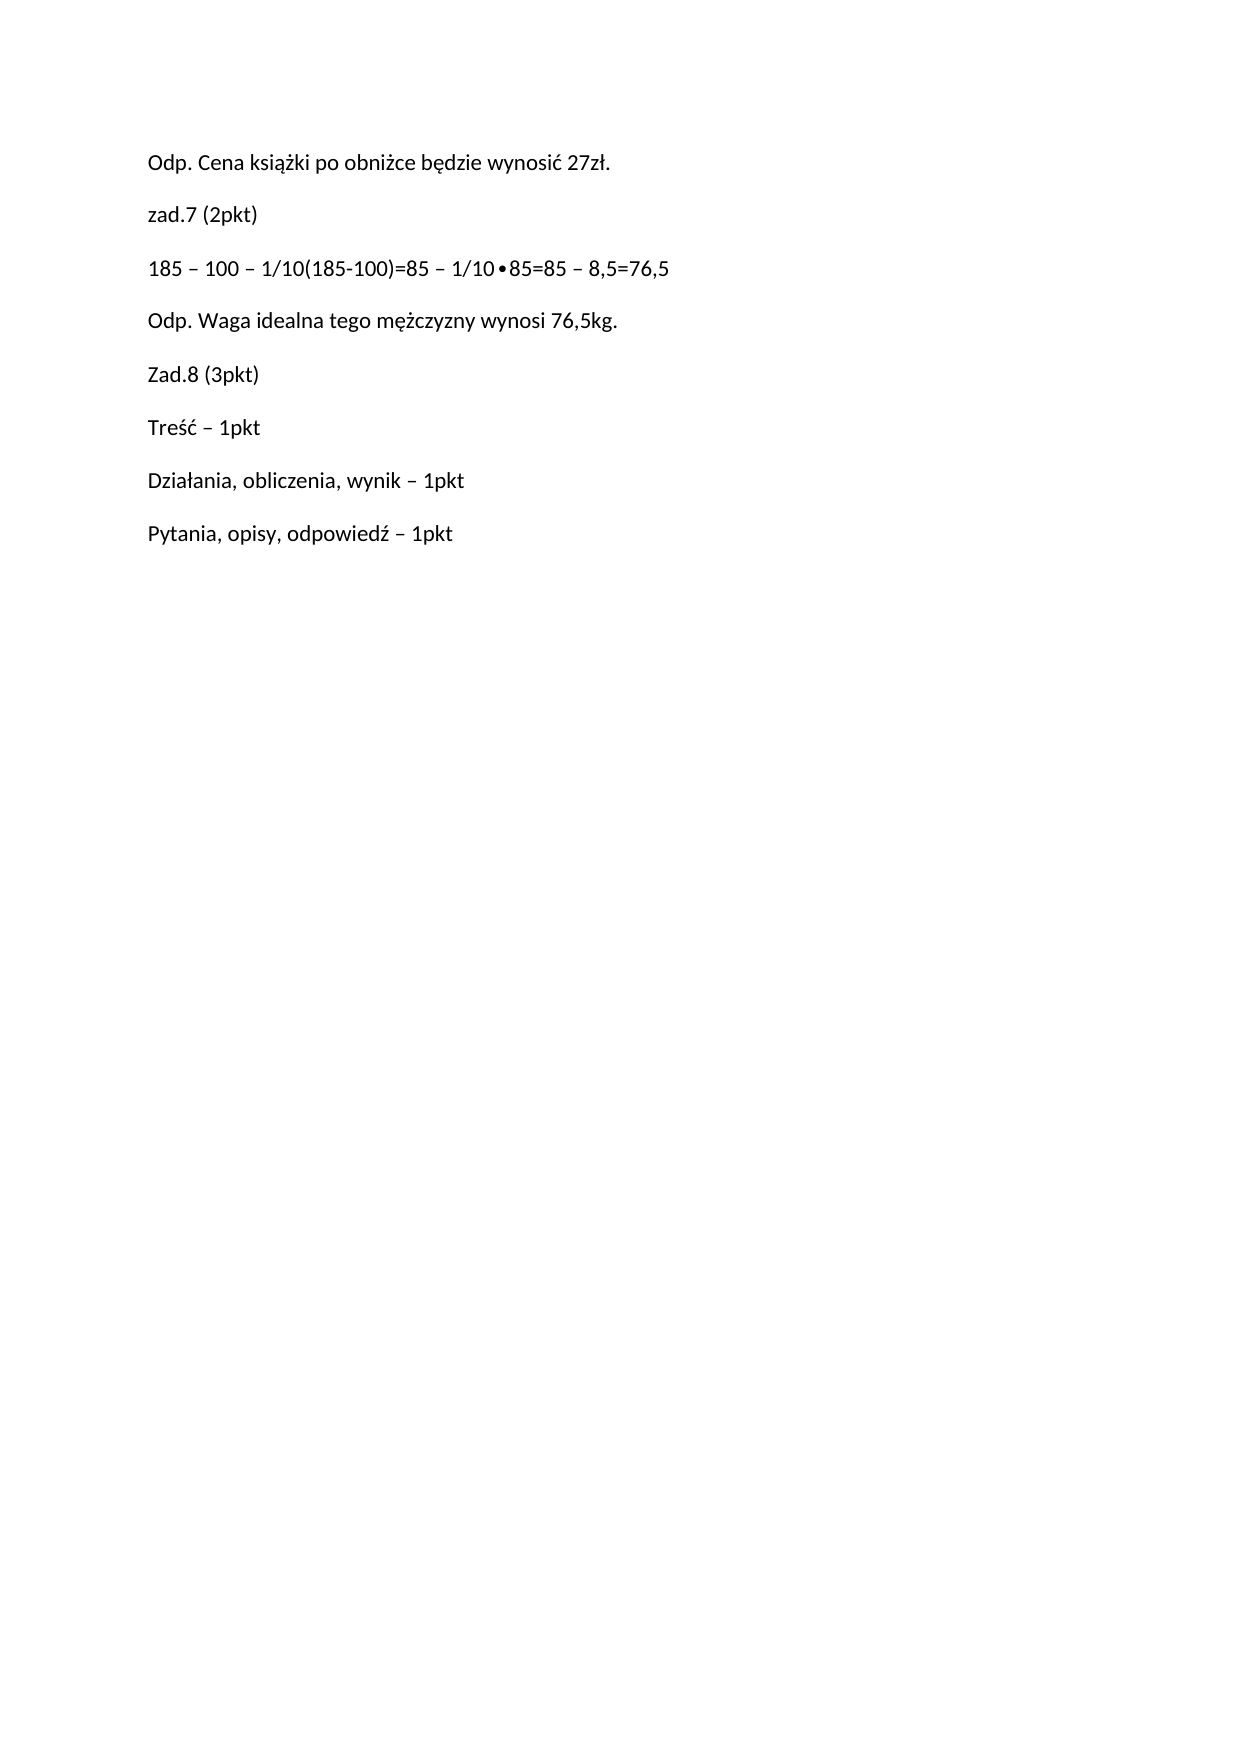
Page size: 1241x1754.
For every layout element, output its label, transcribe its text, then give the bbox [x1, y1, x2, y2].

text 185 – 100 – 1/10(185-100)=85 – 1/10∙85=85 – 8,5=76,5 [148, 254, 1093, 282]
text Działania, obliczenia, wynik – 1pkt [148, 466, 1093, 494]
text Pytania, opisy, odpowiedź – 1pkt [148, 519, 1093, 547]
text Zad.8 (3pkt) [148, 360, 1093, 388]
text Odp. Cena książki po obniżce będzie wynosić 27zł. [148, 148, 1093, 176]
text Treść – 1pkt [148, 413, 1093, 441]
text Odp. Waga idealna tego mężczyzny wynosi 76,5kg. [148, 307, 1093, 335]
text zad.7 (2pkt) [148, 201, 1093, 229]
